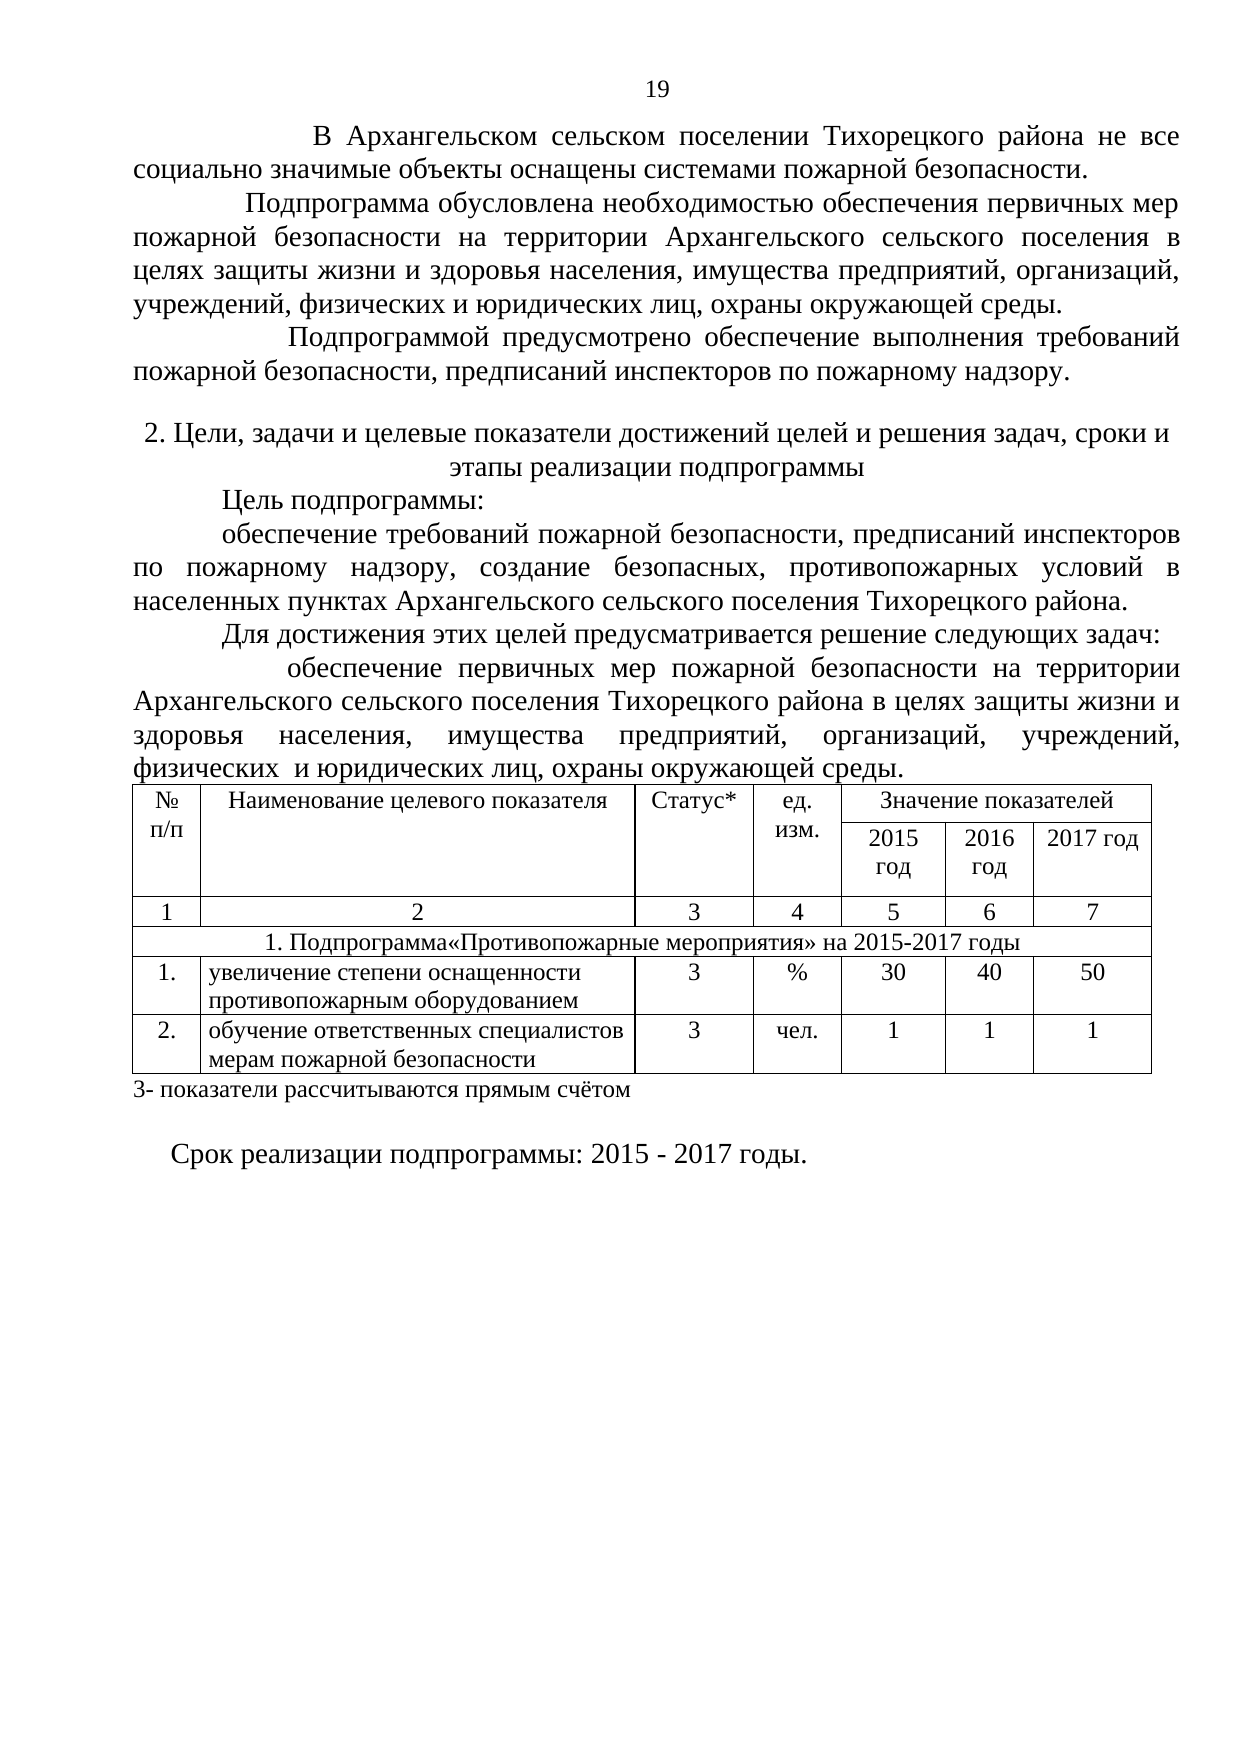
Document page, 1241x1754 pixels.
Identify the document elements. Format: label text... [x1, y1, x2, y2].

text обеспечение требований пожарной безопасности, предписаний инспекторов по пожарному надзору, создание безопасных, противопожарных условий в населенных пунктах Архангельского сельского поселения Тихорецкого района. [133, 516, 1181, 616]
text Цель подпрограммы: [133, 482, 1181, 516]
table_cell 3 [636, 957, 753, 1014]
table_cell 30 [842, 957, 945, 1014]
subtitle 2. Цели, задачи и целевые показатели достижений целей и решения задач, сроки и этапы реализации подпрограммы [133, 415, 1181, 482]
table_cell % [754, 957, 841, 1014]
text Срок реализации подпрограммы: 2015 - 2017 годы. [133, 1136, 1181, 1170]
table_cell 2017 год [1034, 823, 1151, 896]
table_cell увеличение степени оснащенности противопожарным оборудованием [201, 957, 634, 1014]
table_cell 2015 год [842, 823, 945, 896]
table_cell 1 [842, 1015, 945, 1073]
table_cell 50 [1034, 957, 1151, 1014]
table_cell 5 [842, 897, 945, 926]
table_cell 1. [133, 957, 200, 1014]
table_header № п/п [133, 785, 200, 896]
table_cell 1 [1034, 1015, 1151, 1073]
table_cell чел. [754, 1015, 841, 1073]
table_header Статус* [636, 785, 753, 896]
table_cell 3 [636, 1015, 753, 1073]
table_cell 1 [946, 1015, 1033, 1073]
text В Архангельском сельском поселении Тихорецкого района не все социально значимые объекты оснащены системами пожарной безопасности. [133, 118, 1181, 185]
table_cell 40 [946, 957, 1033, 1014]
text Для достижения этих целей предусматривается решение следующих задач: [133, 616, 1181, 650]
table_cell 4 [754, 897, 841, 926]
text обеспечение первичных мер пожарной безопасности на территории Архангельского сельского поселения Тихорецкого района в целях защиты жизни и здоровья населения, имущества предприятий, организаций, учреждений, физических и юридических лиц, охраны окружающей среды. [133, 650, 1181, 784]
table_cell 1. Подпрограмма«Противопожарные мероприятия» на 2015-2017 годы [133, 927, 1151, 956]
table_cell 2016 год [946, 823, 1033, 896]
table_cell 3 [636, 897, 753, 926]
table_cell 2 [201, 897, 634, 926]
table_cell 1 [133, 897, 200, 926]
table_cell 6 [946, 897, 1033, 926]
text Подпрограмма обусловлена необходимостью обеспечения первичных мер пожарной безопасности на территории Архангельского сельского поселения в целях защиты жизни и здоровья населения, имущества предприятий, организаций, учреждений, физических и юридических лиц, охраны окружающей среды. [133, 185, 1181, 319]
table_header ед. изм. [754, 785, 841, 896]
text 3- показатели рассчитываются прямым счётом [133, 1074, 1181, 1103]
text Подпрограммой предусмотрено обеспечение выполнения требований пожарной безопасности, предписаний инспекторов по пожарному надзору. [133, 319, 1181, 386]
table_header Значение показателей [842, 785, 1151, 822]
table_cell обучение ответственных специалистов мерам пожарной безопасности [201, 1015, 634, 1073]
table_cell 7 [1034, 897, 1151, 926]
table_cell 2. [133, 1015, 200, 1073]
table_header Наименование целевого показателя [201, 785, 634, 896]
